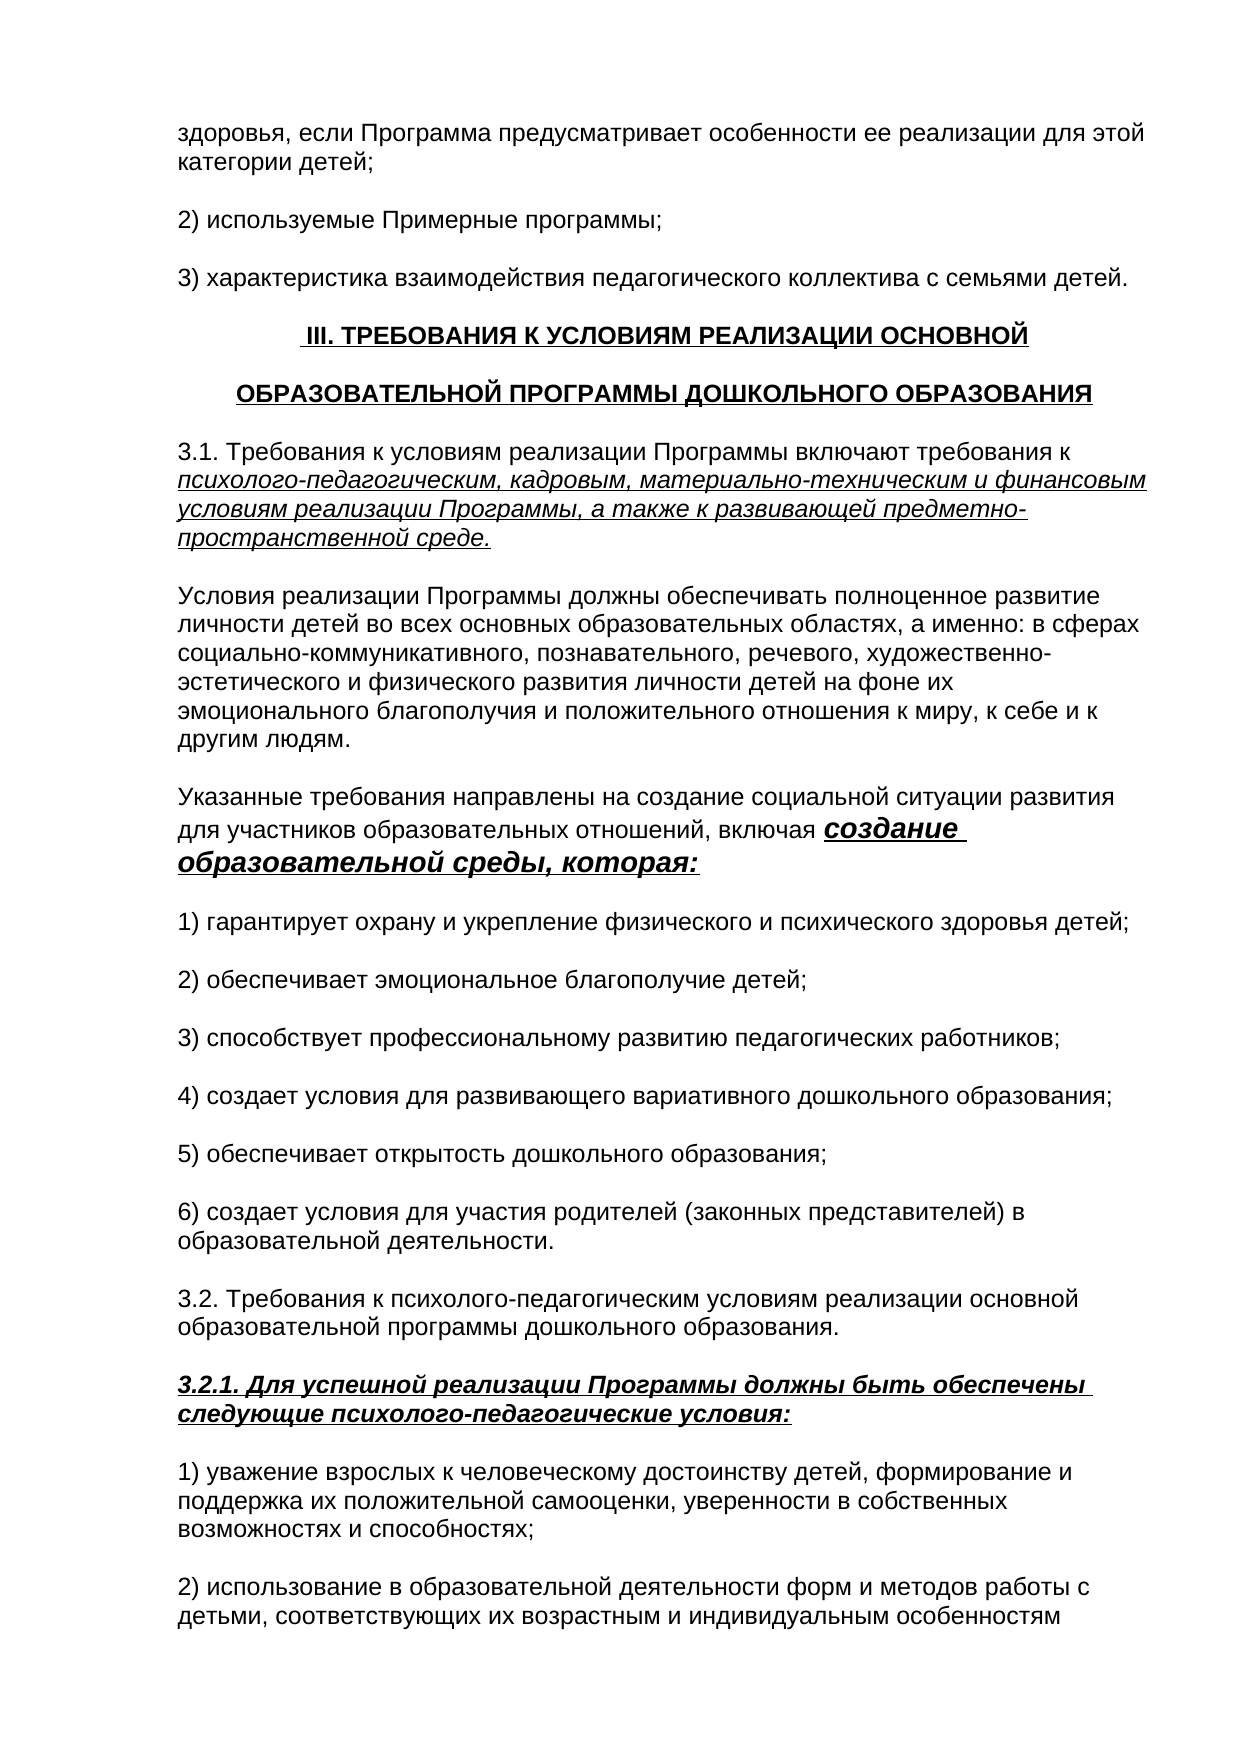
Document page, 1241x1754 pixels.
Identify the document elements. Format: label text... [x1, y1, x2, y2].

text 3.2. Требования к психолого-педагогическим условиям реализации основной образовательной программы дошкольного образования. [177, 1284, 1152, 1341]
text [177, 1572, 1152, 1630]
text 4) создает условия для развивающего вариативного дошкольного образования; [177, 1081, 1152, 1110]
text III. ТРЕБОВАНИЯ К УСЛОВИЯМ РЕАЛИЗАЦИИ ОСНОВНОЙ [177, 321, 1152, 349]
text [177, 118, 1152, 176]
text ОБРАЗОВАТЕЛЬНОЙ ПРОГРАММЫ ДОШКОЛЬНОГО ОБРАЗОВАНИЯ [177, 379, 1152, 407]
text 2) обеспечивает эмоциональное благополучие детей; [177, 965, 1152, 994]
text 5) обеспечивает открытость дошкольного образования; [177, 1139, 1152, 1168]
text 1) гарантирует охрану и укрепление физического и психического здоровья детей; [177, 907, 1152, 936]
text 3) способствует профессиональному развитию педагогических работников; [177, 1023, 1152, 1052]
text 3) характеристика взаимодействия педагогического коллектива с семьями детей. [177, 263, 1152, 291]
text 2) используемые Примерные программы; [177, 205, 1152, 233]
text Условия реализации Программы должны обеспечивать полноценное развитие личности детей во всех основных образовательных областях, а именно: в сферах социально-коммуникативного, познавательного, речевого, художественно-эстетического и физического развития личности детей на фоне их эмоционального благополучия и положительного отношения к миру, к себе и к другим людям. [177, 581, 1152, 753]
text 1) уважение взрослых к человеческому достоинству детей, формирование и поддержка их положительной самооценки, уверенности в собственных возможностях и способностях; [177, 1457, 1152, 1543]
text 3.1. Требования к условиям реализации Программы включают требования к психолого-педагогическим, кадровым, материально-техническим и финансовым условиям реализации Программы, а также к развивающей предметно-пространственной среде. [177, 437, 1152, 552]
text 6) создает условия для участия родителей (законных представителей) в образовательной деятельности. [177, 1197, 1152, 1254]
text 3.2.1. Для успешной реализации Программы должны быть обеспечены следующие психолого-педагогические условия: [177, 1370, 1152, 1428]
text Указанные требования направлены на создание социальной ситуации развития для участников образовательных отношений, включая создание образовательной среды, которая: [177, 782, 1152, 878]
